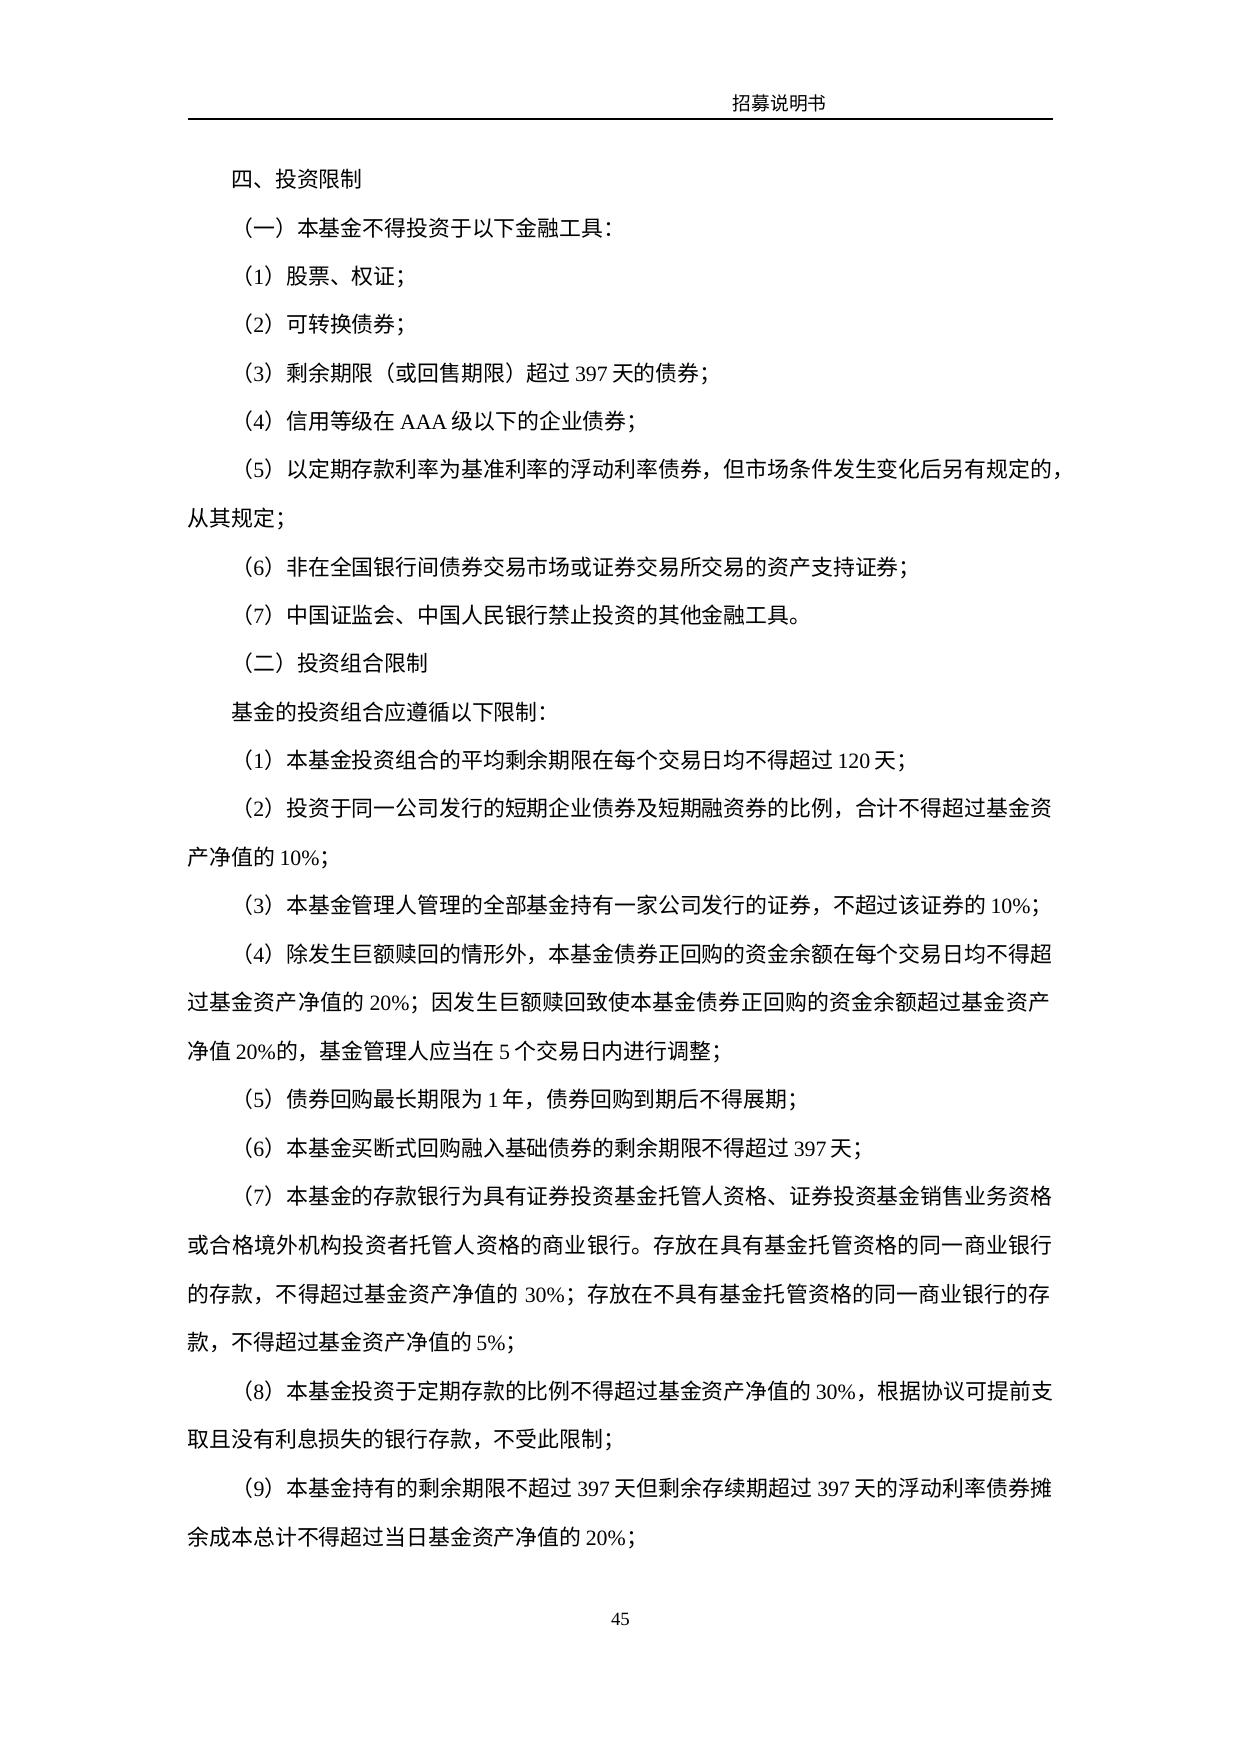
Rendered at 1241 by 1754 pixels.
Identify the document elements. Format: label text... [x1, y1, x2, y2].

text （一）本基金不得投资于以下金融工具： [187, 210, 1053, 243]
text （2）可转换债券； [187, 307, 1053, 339]
text （7）中国证监会、中国人民银行禁止投资的其他金融工具。 [187, 597, 1053, 630]
text 基金的投资组合应遵循以下限制： [187, 694, 1053, 727]
text 四、投资限制 [187, 162, 1053, 194]
text （5）债券回购最长期限为1年，债券回购到期后不得展期； [187, 1082, 1053, 1114]
text （6）本基金买断式回购融入基础债券的剩余期限不得超过397天； [187, 1130, 1053, 1163]
text （7）本基金的存款银行为具有证券投资基金托管人资格、证券投资基金销售业务资格或合格境外机构投资者托管人资格的商业银行。存放在具有基金托管资格的同一商业银行的存款，不得超过基金资产净值的30%；存放在不具有基金托管资格的同一商业银行的存款，不得超过基金资产净值的5%； [187, 1179, 1053, 1357]
text （4）除发生巨额赎回的情形外，本基金债券正回购的资金余额在每个交易日均不得超过基金资产净值的20%；因发生巨额赎回致使本基金债券正回购的资金余额超过基金资产净值20%的，基金管理人应当在5个交易日内进行调整； [187, 936, 1053, 1066]
text （9）本基金持有的剩余期限不超过397天但剩余存续期超过397天的浮动利率债券摊余成本总计不得超过当日基金资产净值的20%； [187, 1470, 1053, 1552]
text （3）本基金管理人管理的全部基金持有一家公司发行的证券，不超过该证券的10%； [187, 888, 1053, 920]
text （3）剩余期限（或回售期限）超过397天的债券； [187, 355, 1053, 388]
text （4）信用等级在AAA级以下的企业债券； [187, 404, 1053, 436]
text （1）股票、权证； [187, 259, 1053, 291]
text （二）投资组合限制 [187, 646, 1053, 678]
text （6）非在全国银行间债券交易市场或证券交易所交易的资产支持证券； [187, 549, 1053, 582]
text （1）本基金投资组合的平均剩余期限在每个交易日均不得超过120天； [187, 742, 1053, 775]
text （5）以定期存款利率为基准利率的浮动利率债券，但市场条件发生变化后另有规定的，从其规定； [187, 452, 1053, 533]
text （8）本基金投资于定期存款的比例不得超过基金资产净值的30%，根据协议可提前支取且没有利息损失的银行存款，不受此限制； [187, 1373, 1053, 1454]
text （2）投资于同一公司发行的短期企业债券及短期融资券的比例，合计不得超过基金资产净值的10%； [187, 791, 1053, 872]
